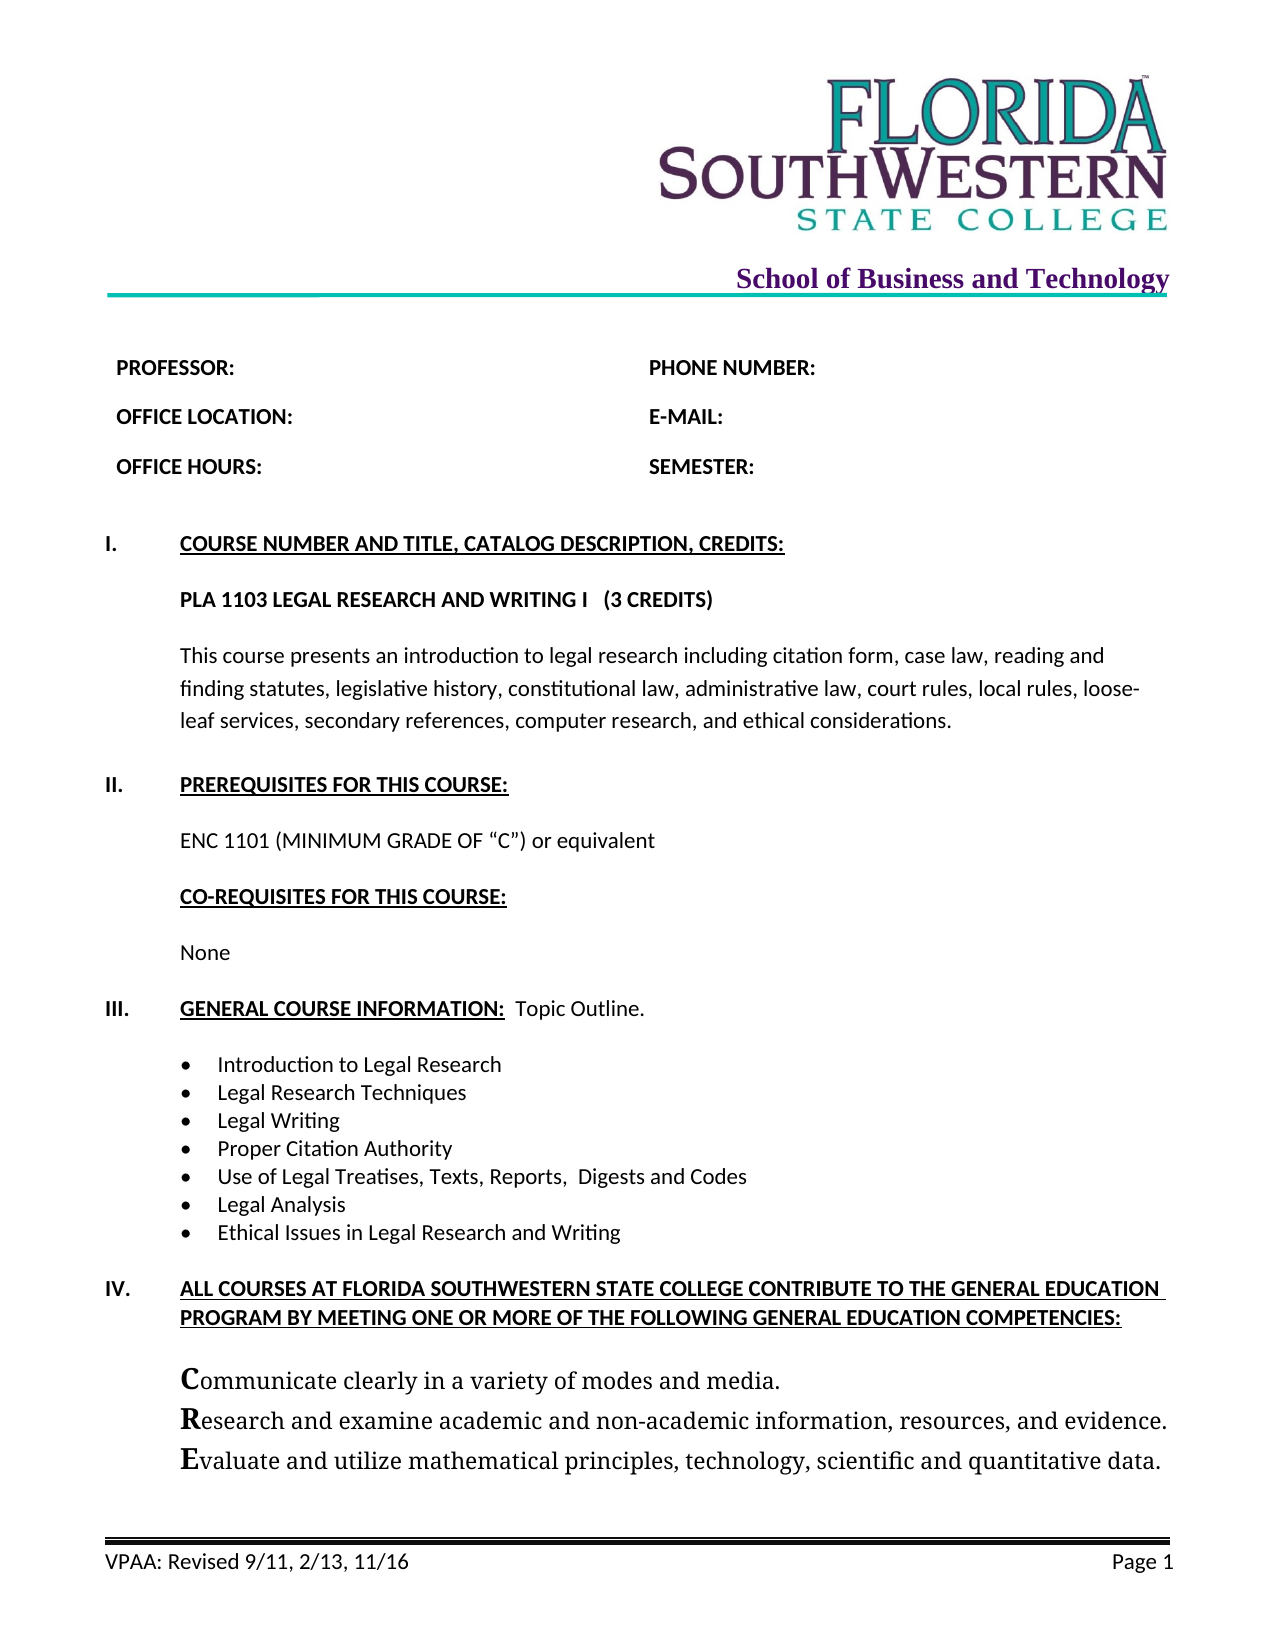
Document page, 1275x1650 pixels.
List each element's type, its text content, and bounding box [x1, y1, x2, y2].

text • Legal Analysis [180, 1191, 1170, 1218]
list COURSE NUMBER AND TITLE, CATALOG DESCRIPTION, CREDITS: [105, 529, 1170, 557]
picture [657, 75, 1170, 233]
text • Legal Research Techniques [180, 1078, 1170, 1106]
table_cell E-MAIL: [638, 402, 1170, 452]
table_header PHONE NUMBER: [638, 353, 1170, 402]
list PREREQUISITES FOR THIS COURSE: [105, 770, 1170, 798]
text Evaluate and utilize mathematical principles, technology, scientific and quantitative data. [180, 1438, 1170, 1478]
text Research and examine academic and non-academic information, resources, and evidence. [180, 1398, 1170, 1438]
list GENERAL COURSE INFORMATION: Topic Outline. [105, 994, 1170, 1022]
table_header PROFESSOR: [105, 353, 638, 402]
table_cell OFFICE HOURS: [105, 452, 638, 501]
text • Legal Writing [180, 1106, 1170, 1134]
list All courses at Florida SouthWestern State College contribute to the general education program by meeting one or more of the following general education competencies: [105, 1274, 1170, 1331]
text ENC 1101 (MINIMUM GRADE OF “C”) or equivalent [180, 826, 1170, 854]
text PLA 1103 LEGAL RESEARCH AND WRITING I (3 CREDITS) [180, 585, 1170, 613]
text This course presents an introduction to legal research including citation form, case law, reading and finding statutes, legislative history, constitutional law, administrative law, court rules, local rules, loose-leaf services, secondary references, computer research, and ethical considerations. [180, 641, 1170, 734]
table_cell SEMESTER: [638, 452, 1170, 501]
text None [180, 938, 1170, 966]
text • Proper Citation Authority [180, 1134, 1170, 1162]
text • Introduction to Legal Research [180, 1050, 1170, 1078]
text CO-REQUISITES FOR THIS COURSE: [105, 882, 1170, 910]
text • Use of Legal Treatises, Texts, Reports, Digests and Codes [180, 1162, 1170, 1191]
text • Ethical Issues in Legal Research and Writing [180, 1218, 1170, 1247]
text Communicate clearly in a variety of modes and media. [180, 1359, 1170, 1398]
table_cell OFFICE LOCATION: [105, 402, 638, 452]
